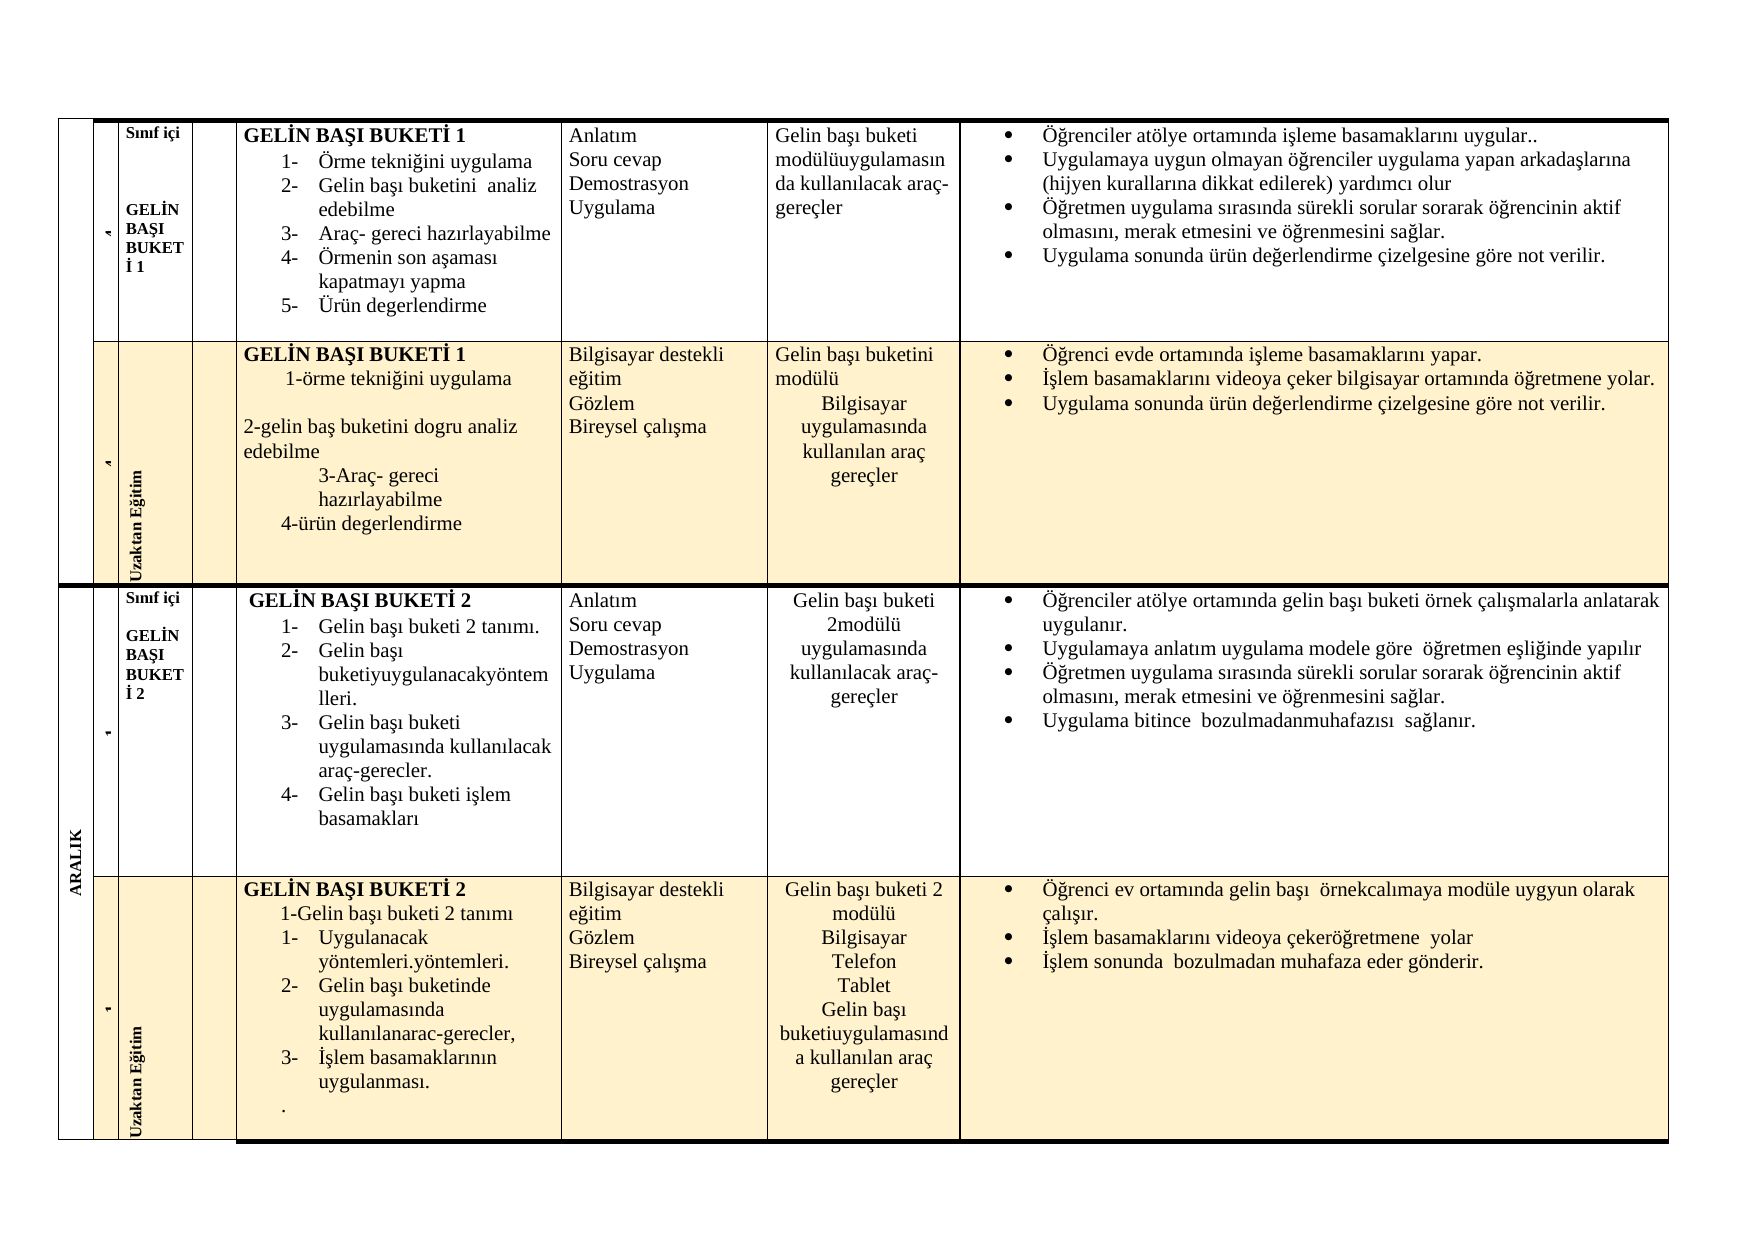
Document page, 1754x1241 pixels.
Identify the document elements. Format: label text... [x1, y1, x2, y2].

table_cell 1. [94, 588, 118, 876]
table_cell Öğrenciler atölye ortamında işleme basamaklarını uygular.. Uygulamaya uygun olmayan öğrenciler uygulama yapan arkadaşlarına (hijyen kurallarına dikkat edilerek) yardımcı olur Öğretmen uygulama sırasında sürekli sorular sorarak öğrencinin aktif olmasını, merak etmesini ve öğrenmesini sağlar. Uygulama sonunda ürün değerlendirme çizelgesine göre not verilir. [961, 123, 1668, 341]
table_cell ARALIK [59, 588, 93, 1139]
table_cell Anlatım Soru cevap Demostrasyon Uygulama [562, 123, 767, 341]
table_cell [193, 877, 236, 1139]
table_cell GELİN BAŞI BUKETİ 2 1-Gelin başı buketi 2 tanımı Uygulanacak yöntemleri.yöntemleri. Gelin başı buketinde uygulamasında kullanılanarac-gerecler, İşlem basamaklarının uygulanması. . [237, 877, 561, 1139]
table_cell Öğrenci evde ortamında işleme basamaklarını yapar. İşlem basamaklarını videoya çeker bilgisayar ortamında öğretmene yolar. Uygulama sonunda ürün değerlendirme çizelgesine göre not verilir. [961, 342, 1668, 583]
table_cell Uzaktan Eğitim [119, 342, 192, 583]
table_cell 4. [94, 342, 118, 583]
table_cell Bilgisayar destekli eğitim Gözlem Bireysel çalışma [562, 877, 767, 1139]
table_cell [193, 588, 236, 876]
table_cell Gelin başı buketi modülüuygulamasında kullanılacak araç-gereçler [768, 123, 959, 341]
table_cell Öğrenciler atölye ortamında gelin başı buketi örnek çalışmalarla anlatarak uygulanır. Uygulamaya anlatım uygulama modele göre öğretmen eşliğinde yapılır Öğretmen uygulama sırasında sürekli sorular sorarak öğrencinin aktif olmasını, merak etmesini ve öğrenmesini sağlar. Uygulama bitince bozulmadanmuhafazısı sağlanır. [961, 588, 1668, 876]
table_cell Bilgisayar destekli eğitim Gözlem Bireysel çalışma [562, 342, 767, 583]
table_cell 1. [94, 877, 118, 1139]
table_cell Gelin başı buketi 2modülü uygulamasında kullanılacak araç-gereçler [768, 588, 959, 876]
table_cell Öğrenci ev ortamında gelin başı örnekcalımaya modüle uygyun olarak çalışır. İşlem basamaklarını videoya çekeröğretmene yolar İşlem sonunda bozulmadan muhafaza eder gönderir. [961, 877, 1668, 1139]
table_cell GELİN BAŞI BUKETİ 2 Gelin başı buketi 2 tanımı. Gelin başı buketiyuygulanacakyöntemlleri. Gelin başı buketi uygulamasında kullanılacak araç-gerecler. Gelin başı buketi işlem basamakları [237, 588, 561, 876]
table_cell [193, 123, 236, 341]
table_cell GELİN BAŞI BUKETİ 1 1-örme tekniğini uygulama 2-gelin baş buketini dogru analiz edebilme 3-Araç- gereci hazırlayabilme 4-ürün degerlendirme [237, 342, 561, 583]
table_cell Anlatım Soru cevap Demostrasyon Uygulama [562, 588, 767, 876]
table_cell Gelin başı buketini modülü Bilgisayar uygulamasında kullanılan araç gereçler [768, 342, 959, 583]
table_cell Sınıf içi GELİN BAŞI BUKETİ 2 [119, 588, 192, 876]
table_cell 4. [94, 123, 118, 341]
table_cell Gelin başı buketi 2 modülü Bilgisayar Telefon Tablet Gelin başı buketiuygulamasında kullanılan araç gereçler [768, 877, 959, 1139]
table_cell Sınıf içi GELİN BAŞI BUKETİ 1 [119, 123, 192, 341]
table_cell Uzaktan Eğitim [119, 877, 192, 1139]
table_cell [193, 342, 236, 583]
table_cell GELİN BAŞI BUKETİ 1 Örme tekniğini uygulama Gelin başı buketini analiz edebilme Araç- gereci hazırlayabilme Örmenin son aşaması kapatmayı yapma Ürün degerlendirme [237, 123, 561, 341]
